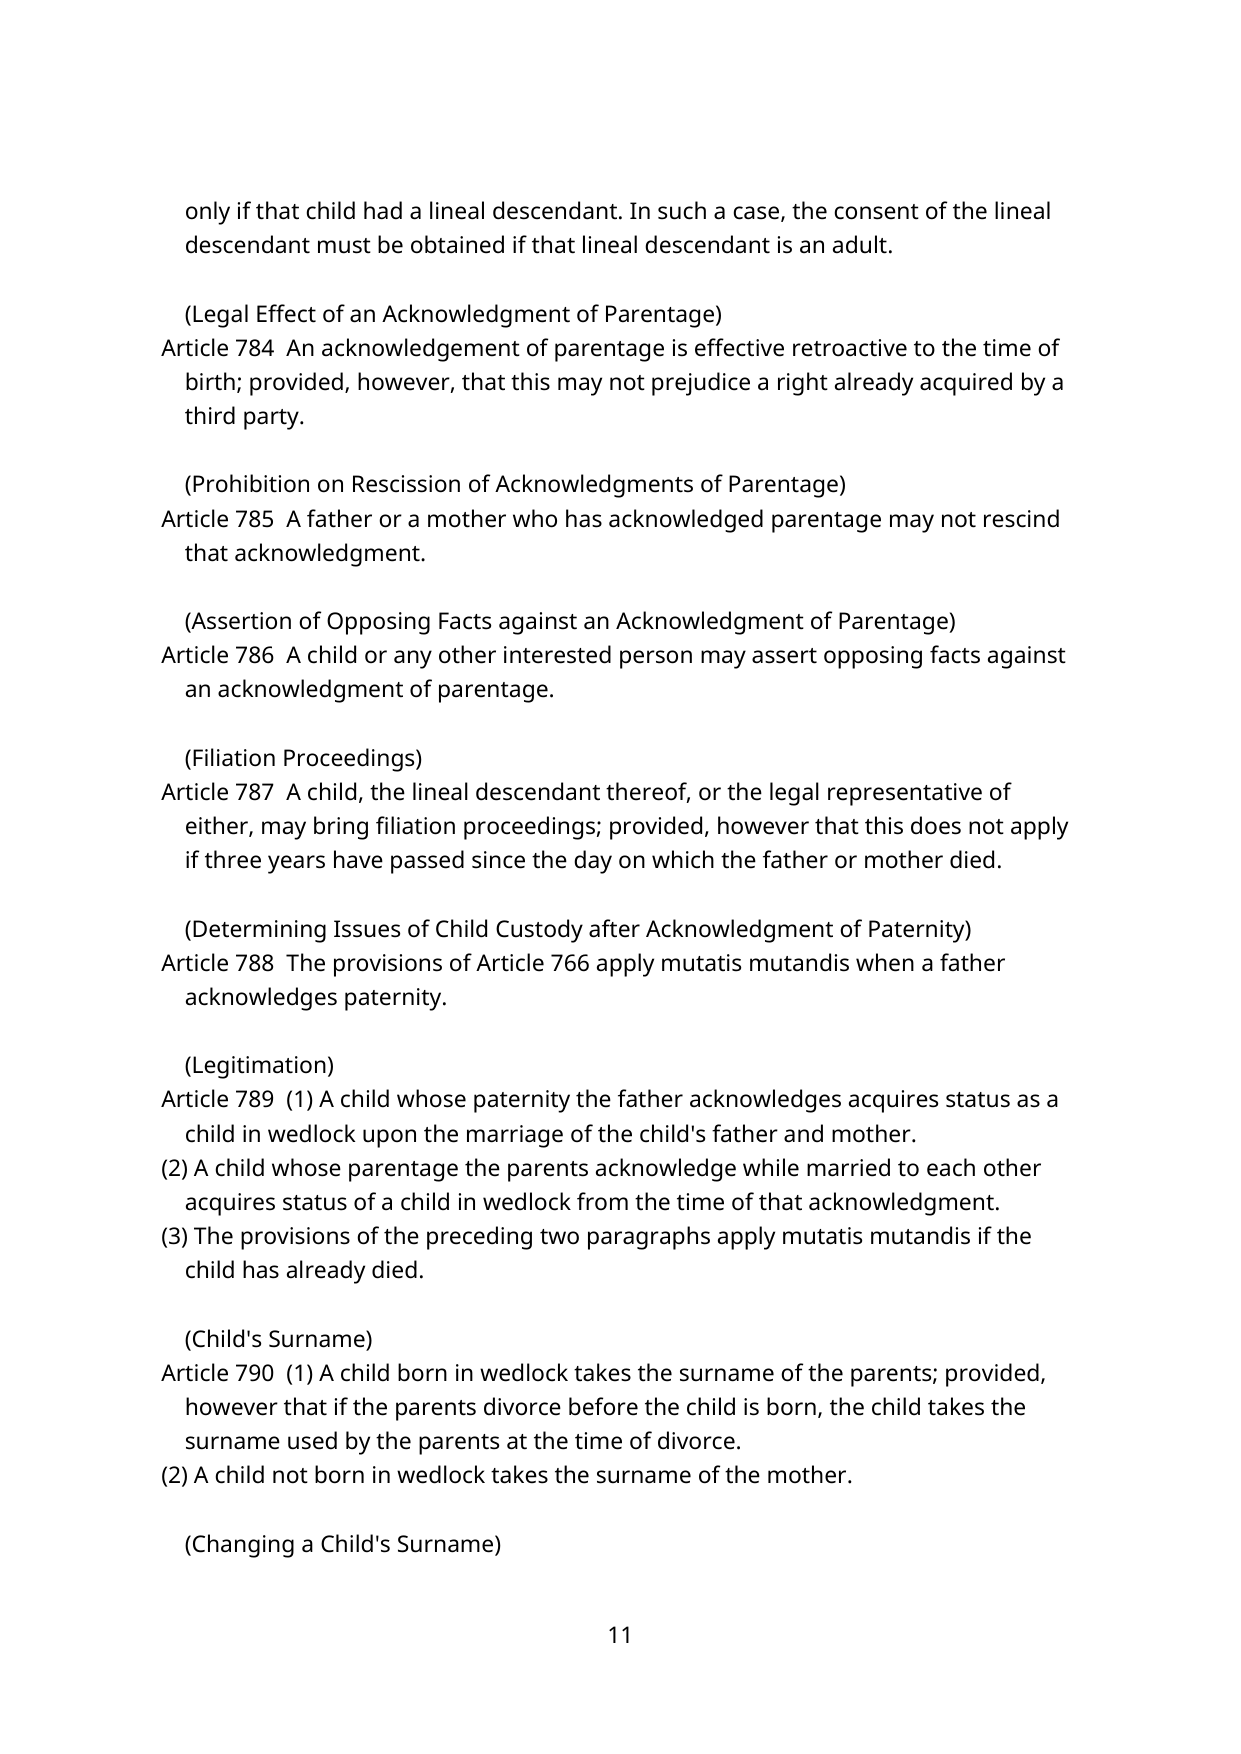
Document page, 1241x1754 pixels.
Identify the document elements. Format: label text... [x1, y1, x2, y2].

text (Legitimation) [184, 1048, 1079, 1082]
text (Prohibition on Rescission of Acknowledgments of Parentage) [184, 467, 1079, 501]
text Article 786 A child or any other interested person may assert opposing facts against an acknowledgment of parentage. [161, 638, 1079, 706]
text (Determining Issues of Child Custody after Acknowledgment of Paternity) [184, 911, 1079, 945]
text (Changing a Child's Surname) [184, 1526, 1079, 1560]
text Article 789 (1) A child whose paternity the father acknowledges acquires status as a child in wedlock upon the marriage of the child's father and mother. [161, 1082, 1079, 1150]
text (2) A child not born in wedlock takes the surname of the mother. [161, 1458, 1079, 1492]
text (Legal Effect of an Acknowledgment of Parentage) [184, 296, 1079, 330]
text (2) A child whose parentage the parents acknowledge while married to each other acquires status of a child in wedlock from the time of that acknowledgment. [161, 1150, 1079, 1219]
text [161, 194, 1079, 262]
text (Child's Surname) [184, 1321, 1079, 1355]
text Article 788 The provisions of Article 766 apply mutatis mutandis when a father acknowledges paternity. [161, 945, 1079, 1014]
text (Filiation Proceedings) [184, 740, 1079, 774]
text Article 787 A child, the lineal descendant thereof, or the legal representative of either, may bring filiation proceedings; provided, however that this does not apply if three years have passed since the day on which the father or mother died. [161, 774, 1079, 877]
text Article 784 An acknowledgement of parentage is effective retroactive to the time of birth; provided, however, that this may not prejudice a right already acquired by a third party. [161, 330, 1079, 433]
text (3) The provisions of the preceding two paragraphs apply mutatis mutandis if the child has already died. [161, 1219, 1079, 1287]
text Article 790 (1) A child born in wedlock takes the surname of the parents; provided, however that if the parents divorce before the child is born, the child takes the surname used by the parents at the time of divorce. [161, 1355, 1079, 1458]
text Article 785 A father or a mother who has acknowledged parentage may not rescind that acknowledgment. [161, 501, 1079, 569]
text (Assertion of Opposing Facts against an Acknowledgment of Parentage) [184, 604, 1079, 638]
